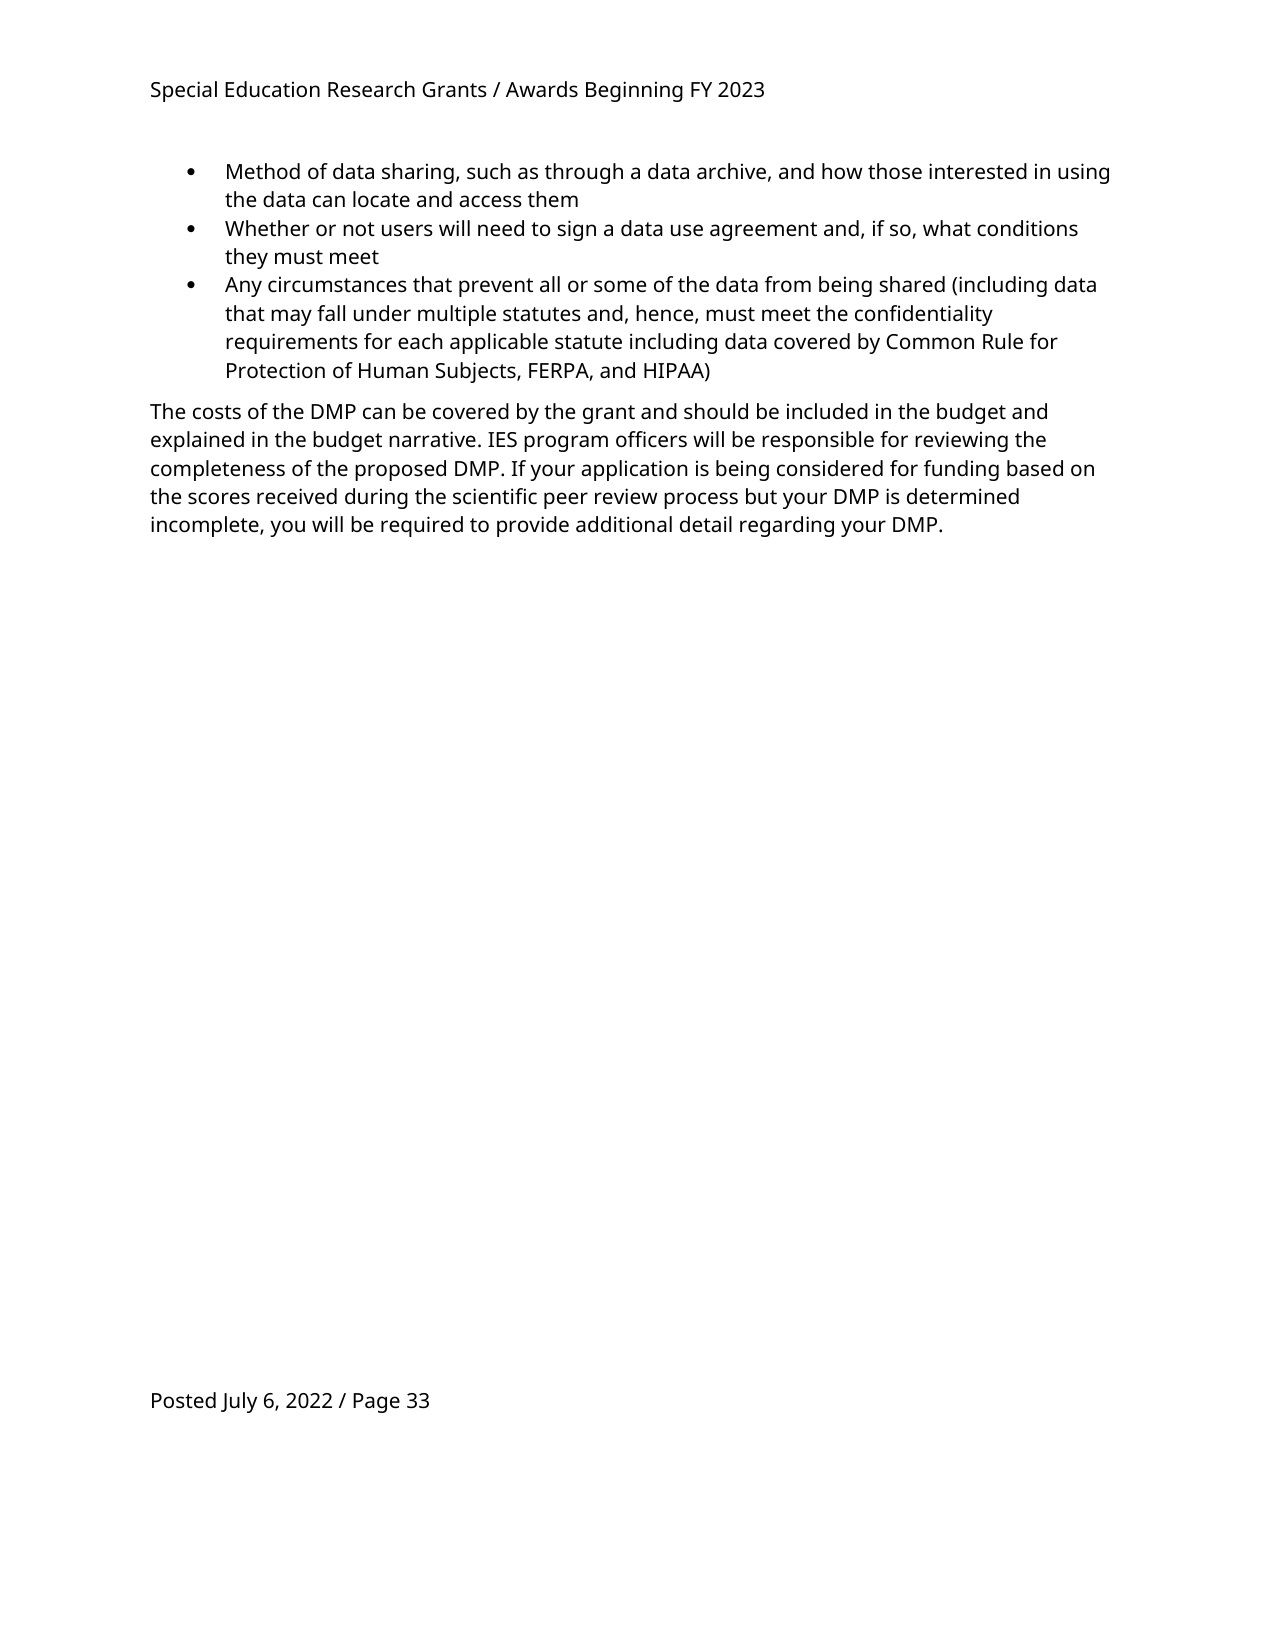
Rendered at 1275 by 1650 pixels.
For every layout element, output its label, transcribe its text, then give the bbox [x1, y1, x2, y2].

list Any circumstances that prevent all or some of the data from being shared (including data that may fall under multiple statutes and, hence, must meet the confidentiality requirements for each applicable statute including data covered by Common Rule for Protection of Human Subjects, FERPA, and HIPAA) [187, 271, 1125, 384]
list Method of data sharing, such as through a data archive, and how those interested in using the data can locate and access them [187, 157, 1125, 214]
text The costs of the DMP can be covered by the grant and should be included in the budget and explained in the budget narrative. IES program officers will be responsible for reviewing the completeness of the proposed DMP. If your application is being considered for funding based on the scores received during the scientific peer review process but your DMP is determined incomplete, you will be required to provide additional detail regarding your DMP. [150, 397, 1125, 539]
list Whether or not users will need to sign a data use agreement and, if so, what conditions they must meet [187, 214, 1125, 271]
